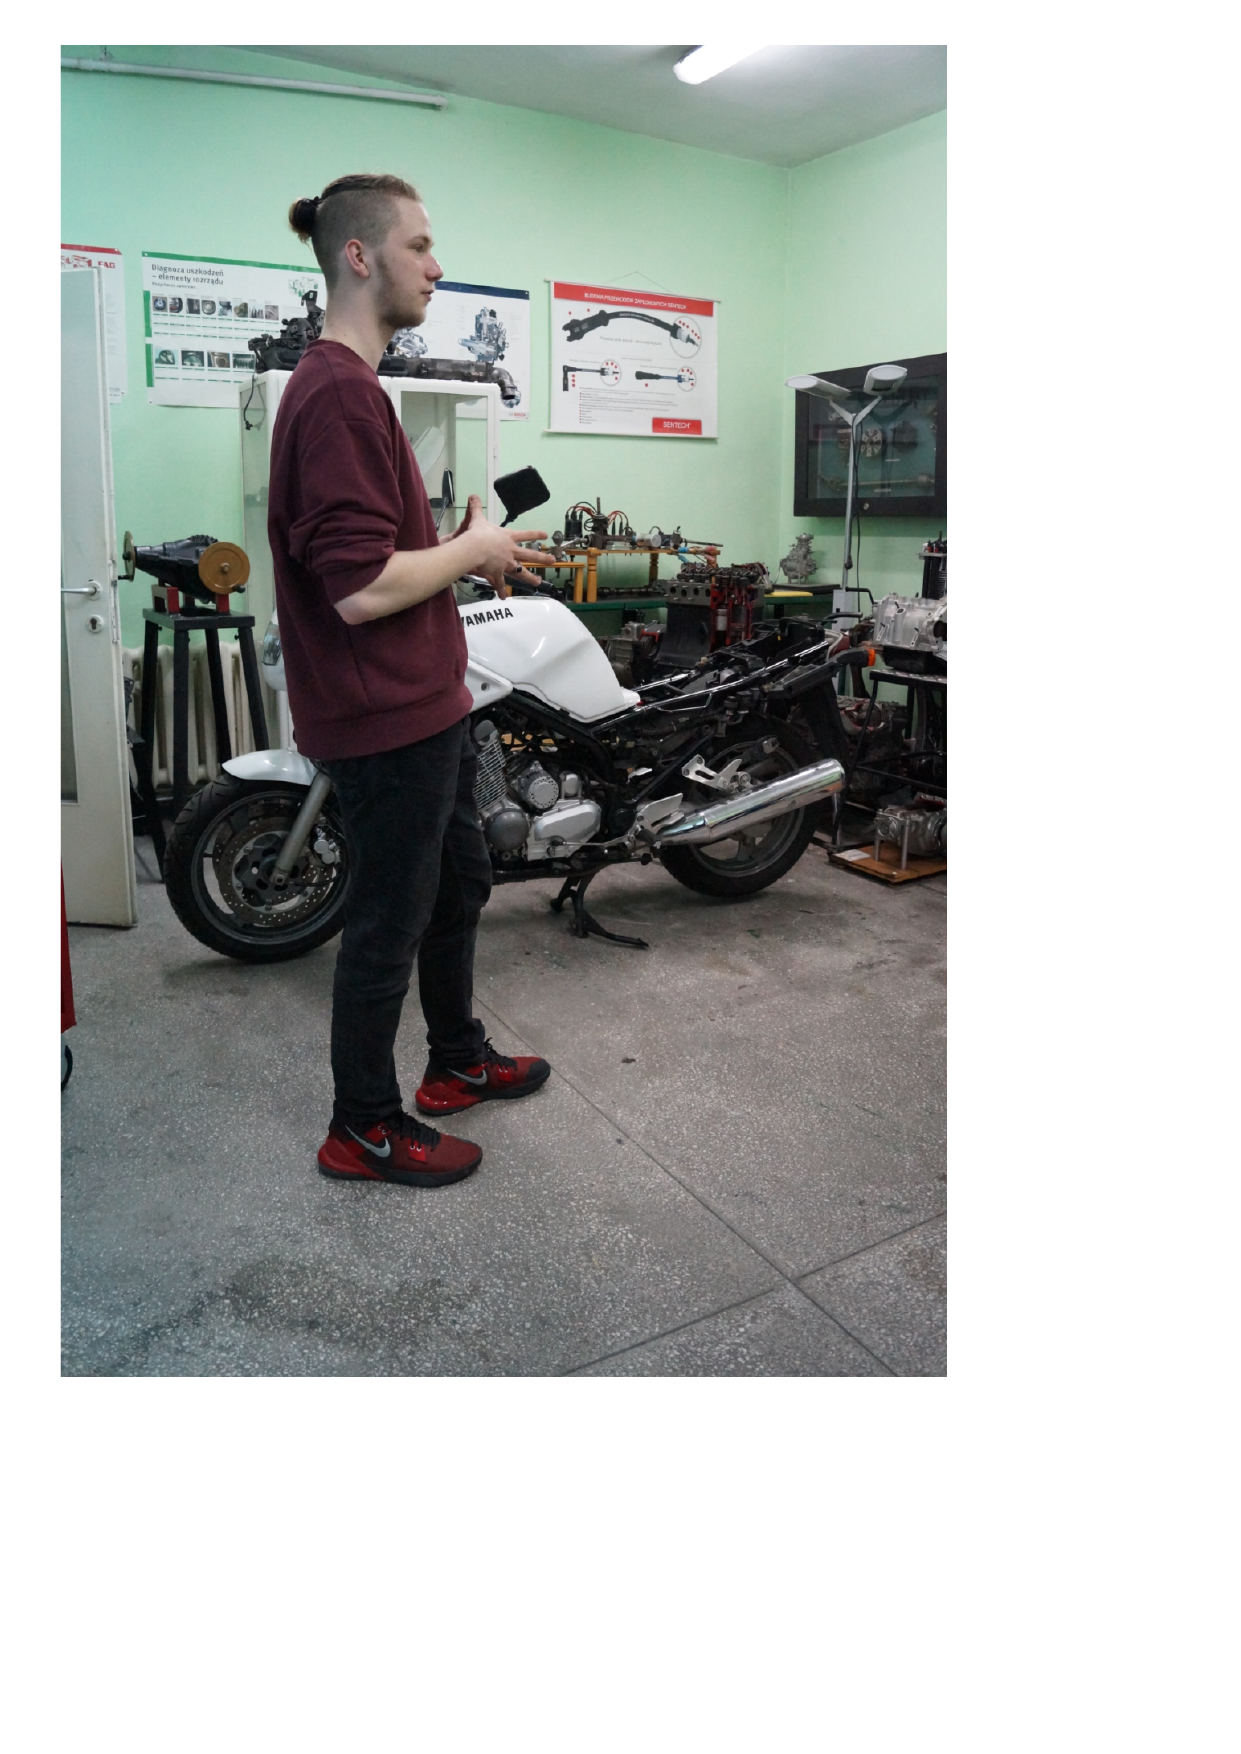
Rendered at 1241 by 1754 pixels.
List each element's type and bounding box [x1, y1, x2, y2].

picture [62, 46, 946, 1376]
